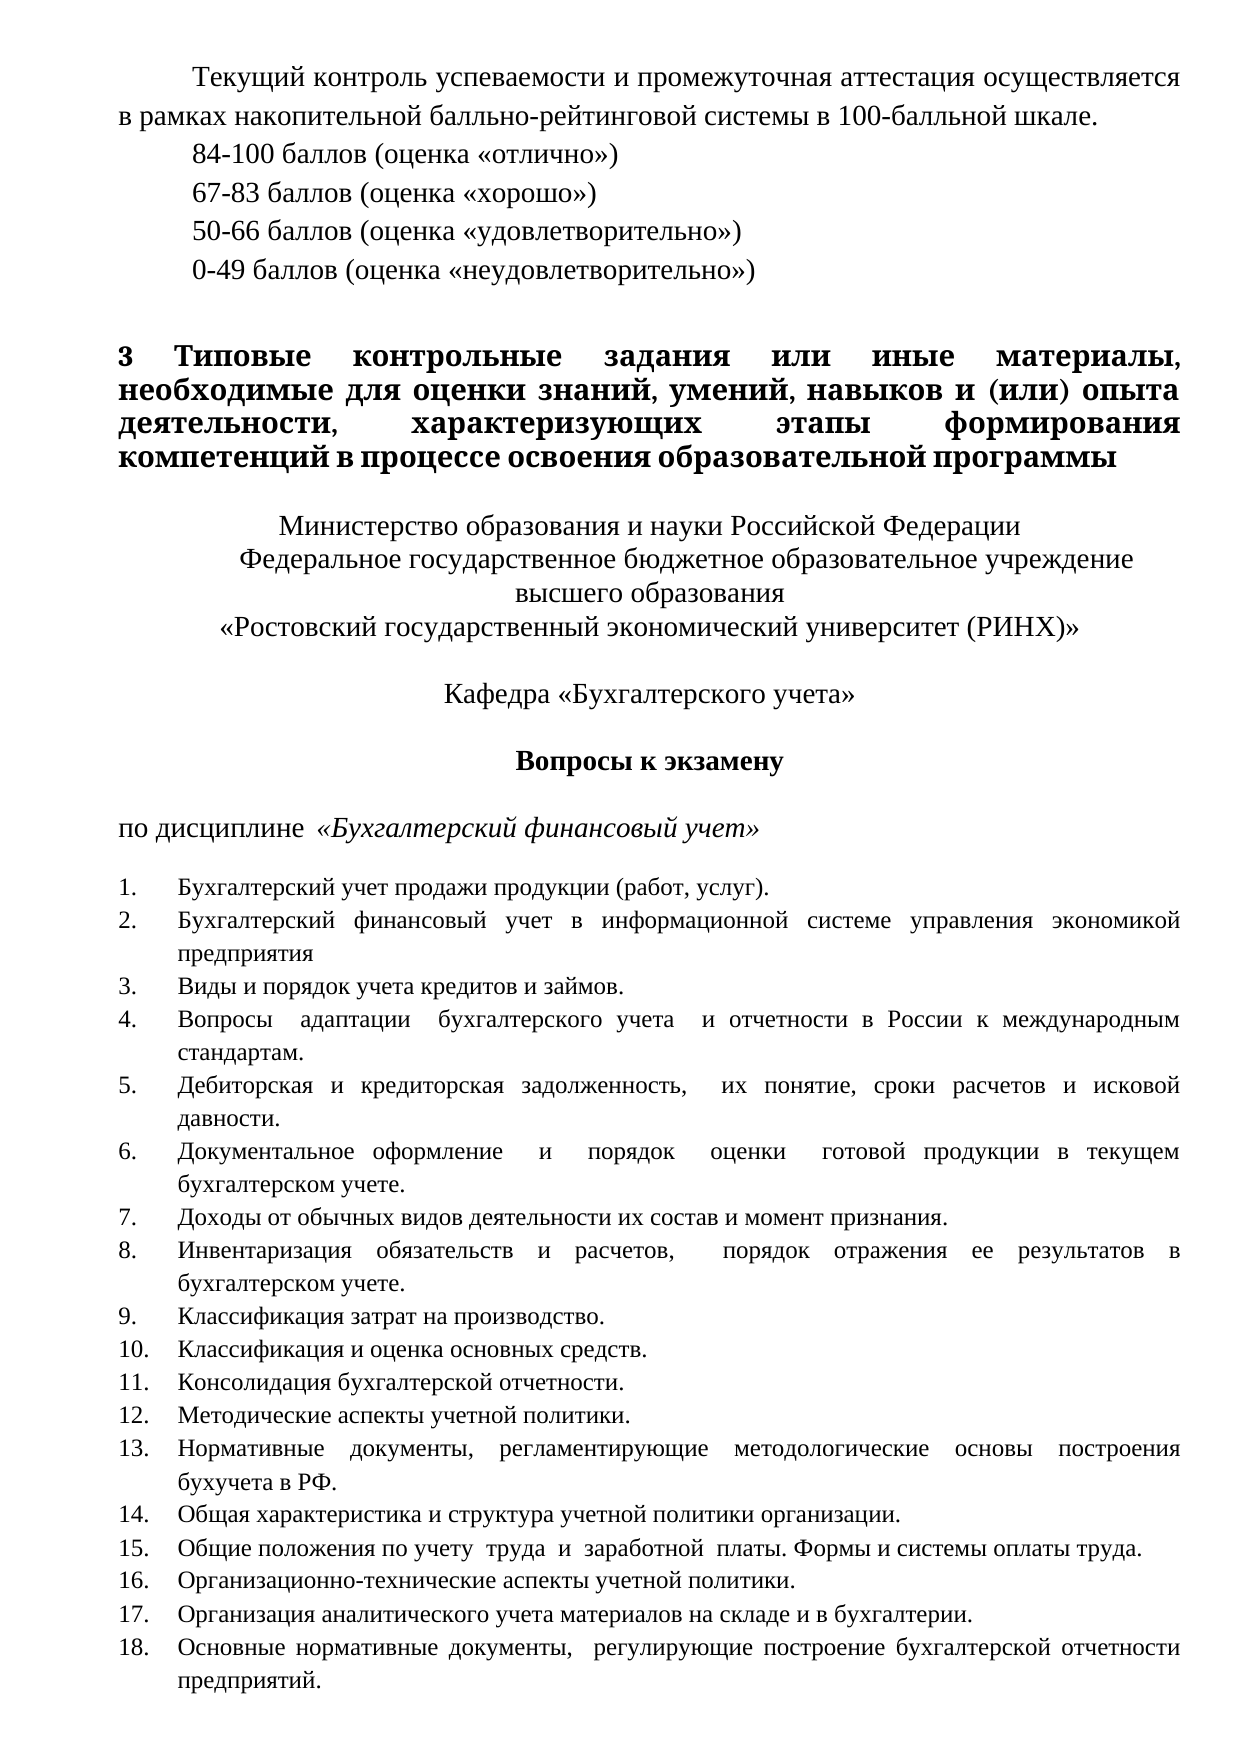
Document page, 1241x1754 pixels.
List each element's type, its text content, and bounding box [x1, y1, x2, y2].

text 6. Документальное оформление и порядок оценки готовой продукции в текущем бухгалтерском учете. [118, 1136, 1181, 1198]
text 12. Методические аспекты учетной политики. [118, 1401, 1181, 1429]
text 4. Вопросы адаптации бухгалтерского учета и отчетности в России к международным стандартам. [118, 1004, 1181, 1066]
text 9. Классификация затрат на производство. [118, 1301, 1181, 1330]
text 11. Консолидация бухгалтерской отчетности. [118, 1367, 1181, 1396]
text Вопросы к экзамену [118, 743, 1181, 776]
text 7. Доходы от обычных видов деятельности их состав и момент признания. [118, 1202, 1181, 1231]
text 67-83 баллов (оценка «хорошо») [118, 175, 1181, 208]
text 13. Нормативные документы, регламентирующие методологические основы построения бухучета в РФ. [118, 1433, 1181, 1495]
text 84-100 баллов (оценка «отлично») [118, 136, 1181, 170]
text 0-49 баллов (оценка «неудовлетворительно») [118, 252, 1181, 285]
text 18. Основные нормативные документы, регулирующие построение бухгалтерской отчетности предприятий. [118, 1632, 1181, 1693]
text 10. Классификация и оценка основных средств. [118, 1334, 1181, 1363]
text 50-66 баллов (оценка «удовлетворительно») [118, 213, 1181, 247]
text 1. Бухгалтерский учет продажи продукции (работ, услуг). [118, 872, 1181, 901]
text Текущий контроль успеваемости и промежуточная аттестация осуществляется в рамках накопительной балльно-рейтинговой системы в 100-балльной шкале. [118, 59, 1181, 131]
text Кафедра «Бухгалтерского учета» [118, 676, 1181, 709]
text «Ростовский государственный экономический университет (РИНХ)» [118, 609, 1181, 642]
text 17. Организация аналитического учета материалов на складе и в бухгалтерии. [118, 1599, 1181, 1627]
text 3. Виды и порядок учета кредитов и займов. [118, 971, 1181, 1000]
text Федеральное государственное бюджетное образовательное учреждение высшего образования [118, 542, 1181, 609]
text 3 Типовые контрольные задания или иные материалы, необходимые для оценки знаний, умений, навыков и (или) опыта деятельности, характеризующих этапы формирования компетенций в процессе освоения образовательной программы [118, 340, 1181, 474]
text 14. Общая характеристика и структура учетной политики организации. [118, 1499, 1181, 1528]
text 16. Организационно-технические аспекты учетной политики. [118, 1566, 1181, 1594]
text Министерство образования и науки Российской Федерации [118, 508, 1181, 542]
text 8. Инвентаризация обязательств и расчетов, порядок отражения ее результатов в бухгалтерском учете. [118, 1235, 1181, 1297]
text 15. Общие положения по учету труда и заработной платы. Формы и системы оплаты труда. [118, 1533, 1181, 1561]
text 2. Бухгалтерский финансовый учет в информационной системе управления экономикой предприятия [118, 905, 1181, 967]
text по дисциплине «Бухгалтерский финансовый учет» [118, 810, 1184, 843]
text 5. Дебиторская и кредиторская задолженность, их понятие, сроки расчетов и исковой давности. [118, 1070, 1181, 1132]
